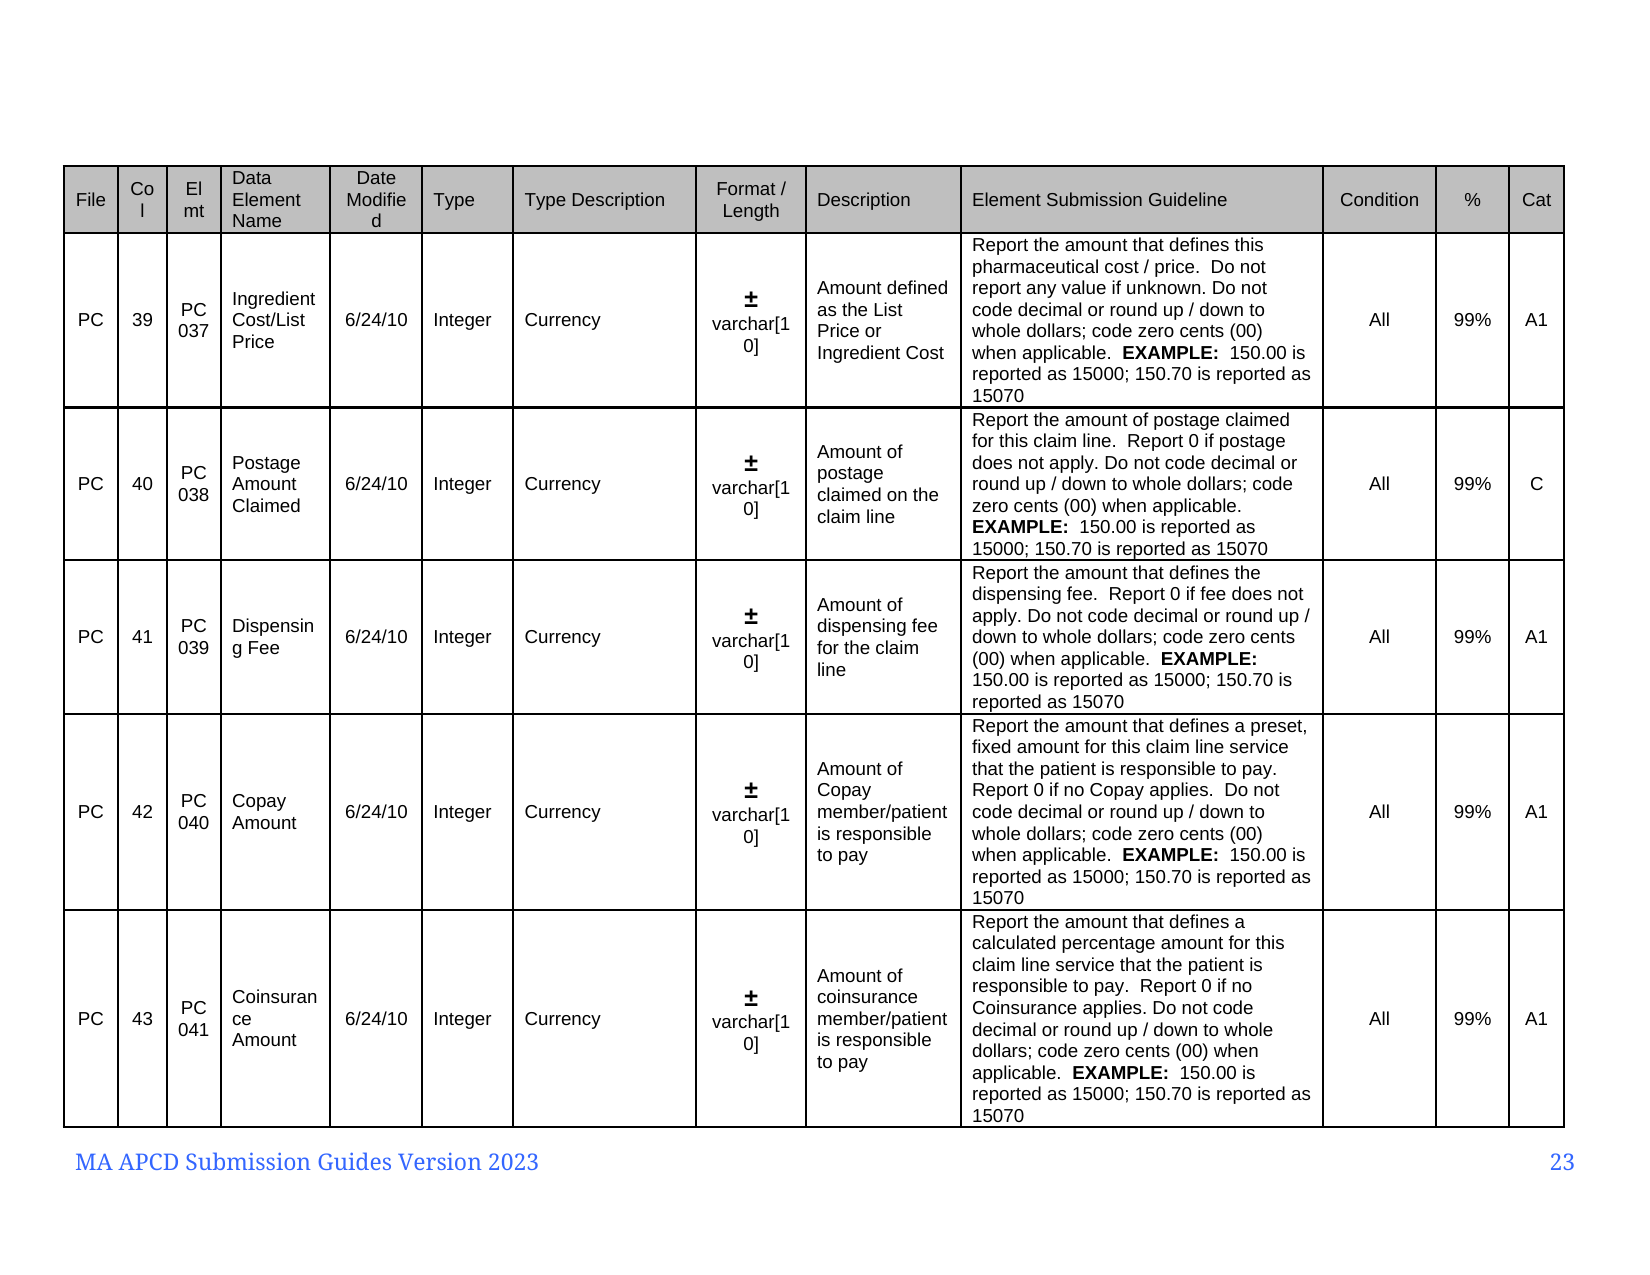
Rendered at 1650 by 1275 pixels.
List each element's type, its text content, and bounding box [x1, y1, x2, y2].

table_header Elmt [168, 167, 220, 232]
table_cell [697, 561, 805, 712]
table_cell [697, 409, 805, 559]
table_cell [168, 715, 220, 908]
table_header Date Modified [331, 167, 421, 232]
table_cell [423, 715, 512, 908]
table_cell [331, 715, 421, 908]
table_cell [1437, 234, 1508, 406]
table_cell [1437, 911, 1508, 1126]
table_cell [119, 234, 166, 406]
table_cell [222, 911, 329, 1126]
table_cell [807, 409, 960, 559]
table_header Col [119, 167, 166, 232]
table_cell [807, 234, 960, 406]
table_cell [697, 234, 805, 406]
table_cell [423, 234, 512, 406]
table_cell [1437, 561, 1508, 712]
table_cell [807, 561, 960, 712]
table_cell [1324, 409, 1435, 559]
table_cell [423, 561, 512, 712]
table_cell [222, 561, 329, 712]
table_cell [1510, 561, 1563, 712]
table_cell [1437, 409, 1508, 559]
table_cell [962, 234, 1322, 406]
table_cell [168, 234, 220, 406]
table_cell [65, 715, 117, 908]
table_header Element Submission Guideline [962, 167, 1322, 232]
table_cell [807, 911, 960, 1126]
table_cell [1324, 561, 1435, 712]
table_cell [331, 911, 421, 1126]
table_header % [1437, 167, 1508, 232]
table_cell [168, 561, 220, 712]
table_header Type [423, 167, 512, 232]
table_header Format / Length [697, 167, 805, 232]
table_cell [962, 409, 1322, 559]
table_header Description [807, 167, 960, 232]
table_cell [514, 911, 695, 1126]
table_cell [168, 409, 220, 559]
table_header Data Element Name [222, 167, 329, 232]
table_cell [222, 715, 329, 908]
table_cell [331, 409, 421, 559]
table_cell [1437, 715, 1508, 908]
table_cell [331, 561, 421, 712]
table_header Type Description [514, 167, 695, 232]
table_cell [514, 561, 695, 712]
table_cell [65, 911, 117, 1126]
table_header Cat [1510, 167, 1563, 232]
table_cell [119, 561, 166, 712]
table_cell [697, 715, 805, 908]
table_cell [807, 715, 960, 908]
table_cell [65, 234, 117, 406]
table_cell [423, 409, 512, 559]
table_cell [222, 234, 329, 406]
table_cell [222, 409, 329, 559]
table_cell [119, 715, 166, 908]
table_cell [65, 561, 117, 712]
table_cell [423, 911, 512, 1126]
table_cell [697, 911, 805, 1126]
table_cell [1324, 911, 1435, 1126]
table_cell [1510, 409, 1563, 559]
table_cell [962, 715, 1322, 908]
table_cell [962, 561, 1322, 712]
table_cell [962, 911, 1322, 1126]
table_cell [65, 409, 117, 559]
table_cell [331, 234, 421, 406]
table_header File [65, 167, 117, 232]
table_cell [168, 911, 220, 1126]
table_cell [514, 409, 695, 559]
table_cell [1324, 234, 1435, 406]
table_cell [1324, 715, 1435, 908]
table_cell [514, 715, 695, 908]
table_header Condition [1324, 167, 1435, 232]
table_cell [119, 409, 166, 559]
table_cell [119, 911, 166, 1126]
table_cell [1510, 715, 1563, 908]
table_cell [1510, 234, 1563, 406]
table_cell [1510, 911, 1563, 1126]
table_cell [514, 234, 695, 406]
